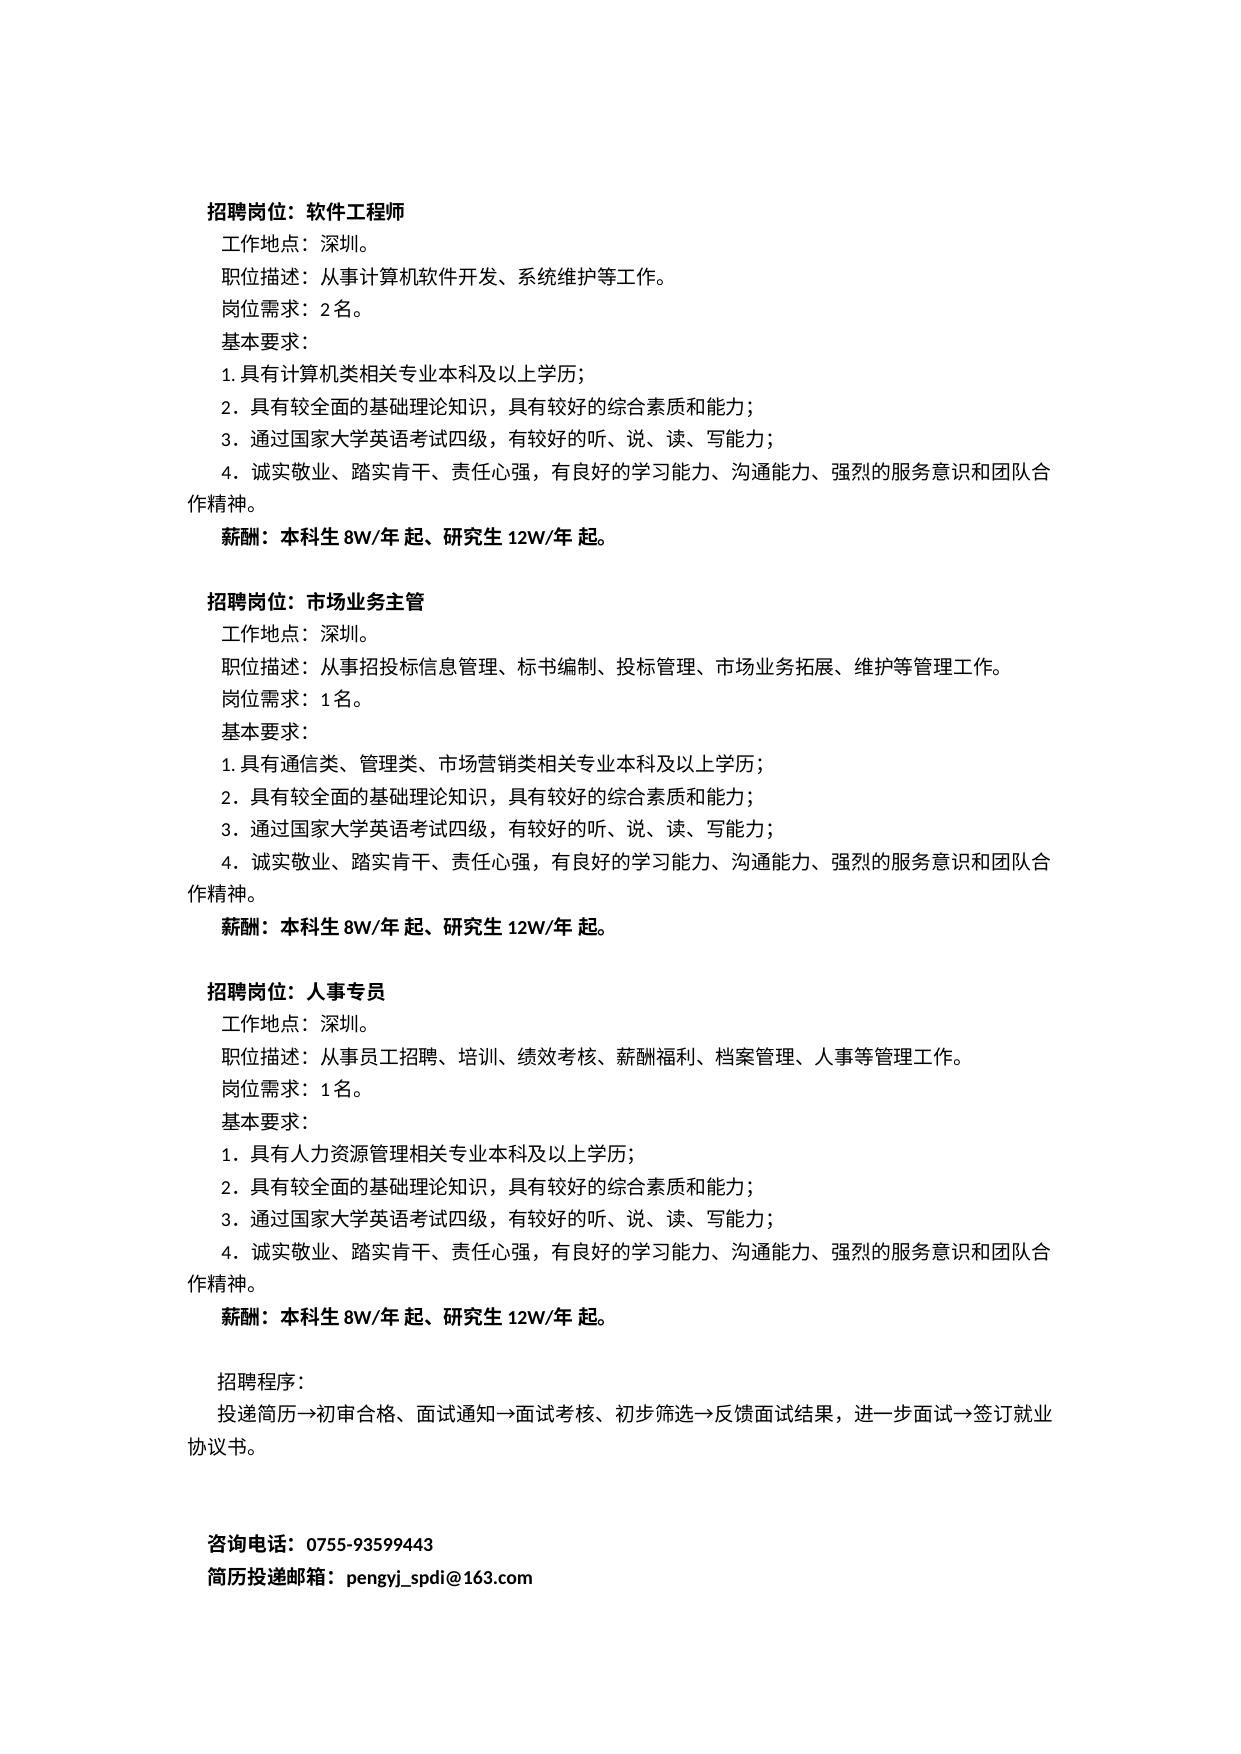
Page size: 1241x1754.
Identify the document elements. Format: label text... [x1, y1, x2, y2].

text 2．具有较全面的基础理论知识，具有较好的综合素质和能力； [187, 779, 1053, 812]
text 基本要求： [187, 1104, 1053, 1137]
text 咨询电话：0755-93599443 [187, 1527, 1053, 1559]
text 工作地点：深圳。 [187, 227, 1053, 259]
text 3．通过国家大学英语考试四级，有较好的听、说、读、写能力； [187, 812, 1053, 844]
text 薪酬：本科生8W/年 起、研究生12W/年 起。 [187, 1299, 1053, 1332]
text 4．诚实敬业、踏实肯干、责任心强，有良好的学习能力、沟通能力、强烈的服务意识和团队合作精神。 [187, 844, 1053, 909]
text 1. 具有通信类、管理类、市场营销类相关专业本科及以上学历； [187, 747, 1053, 779]
text 岗位需求：2名。 [187, 292, 1053, 324]
text 3．通过国家大学英语考试四级，有较好的听、说、读、写能力； [187, 422, 1053, 454]
text 招聘程序： [187, 1364, 1053, 1397]
text 3．通过国家大学英语考试四级，有较好的听、说、读、写能力； [187, 1202, 1053, 1234]
text 职位描述：从事招投标信息管理、标书编制、投标管理、市场业务拓展、维护等管理工作。 [187, 649, 1053, 682]
text 薪酬：本科生8W/年 起、研究生12W/年 起。 [187, 909, 1053, 942]
text 4．诚实敬业、踏实肯干、责任心强，有良好的学习能力、沟通能力、强烈的服务意识和团队合作精神。 [187, 1234, 1053, 1299]
text 基本要求： [187, 714, 1053, 747]
text 投递简历→初审合格、面试通知→面试考核、初步筛选→反馈面试结果，进一步面试→签订就业协议书。 [187, 1397, 1053, 1462]
text 2．具有较全面的基础理论知识，具有较好的综合素质和能力； [187, 389, 1053, 422]
text 职位描述：从事员工招聘、培训、绩效考核、薪酬福利、档案管理、人事等管理工作。 [187, 1039, 1053, 1072]
text 简历投递邮箱：pengyj_spdi@163.com [187, 1559, 1053, 1592]
text 招聘岗位：软件工程师 [187, 194, 1053, 227]
text 1. 具有计算机类相关专业本科及以上学历； [187, 357, 1053, 389]
text 岗位需求：1名。 [187, 682, 1053, 714]
text 薪酬：本科生8W/年 起、研究生12W/年 起。 [187, 519, 1053, 552]
text 职位描述：从事计算机软件开发、系统维护等工作。 [187, 259, 1053, 292]
text 基本要求： [187, 324, 1053, 357]
text 工作地点：深圳。 [187, 1007, 1053, 1039]
text 招聘岗位：人事专员 [187, 974, 1053, 1007]
text 工作地点：深圳。 [187, 617, 1053, 649]
text 2．具有较全面的基础理论知识，具有较好的综合素质和能力； [187, 1169, 1053, 1202]
text 1．具有人力资源管理相关专业本科及以上学历； [187, 1137, 1053, 1169]
text 招聘岗位：市场业务主管 [187, 584, 1053, 617]
text 岗位需求：1名。 [187, 1072, 1053, 1104]
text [187, 454, 1053, 519]
